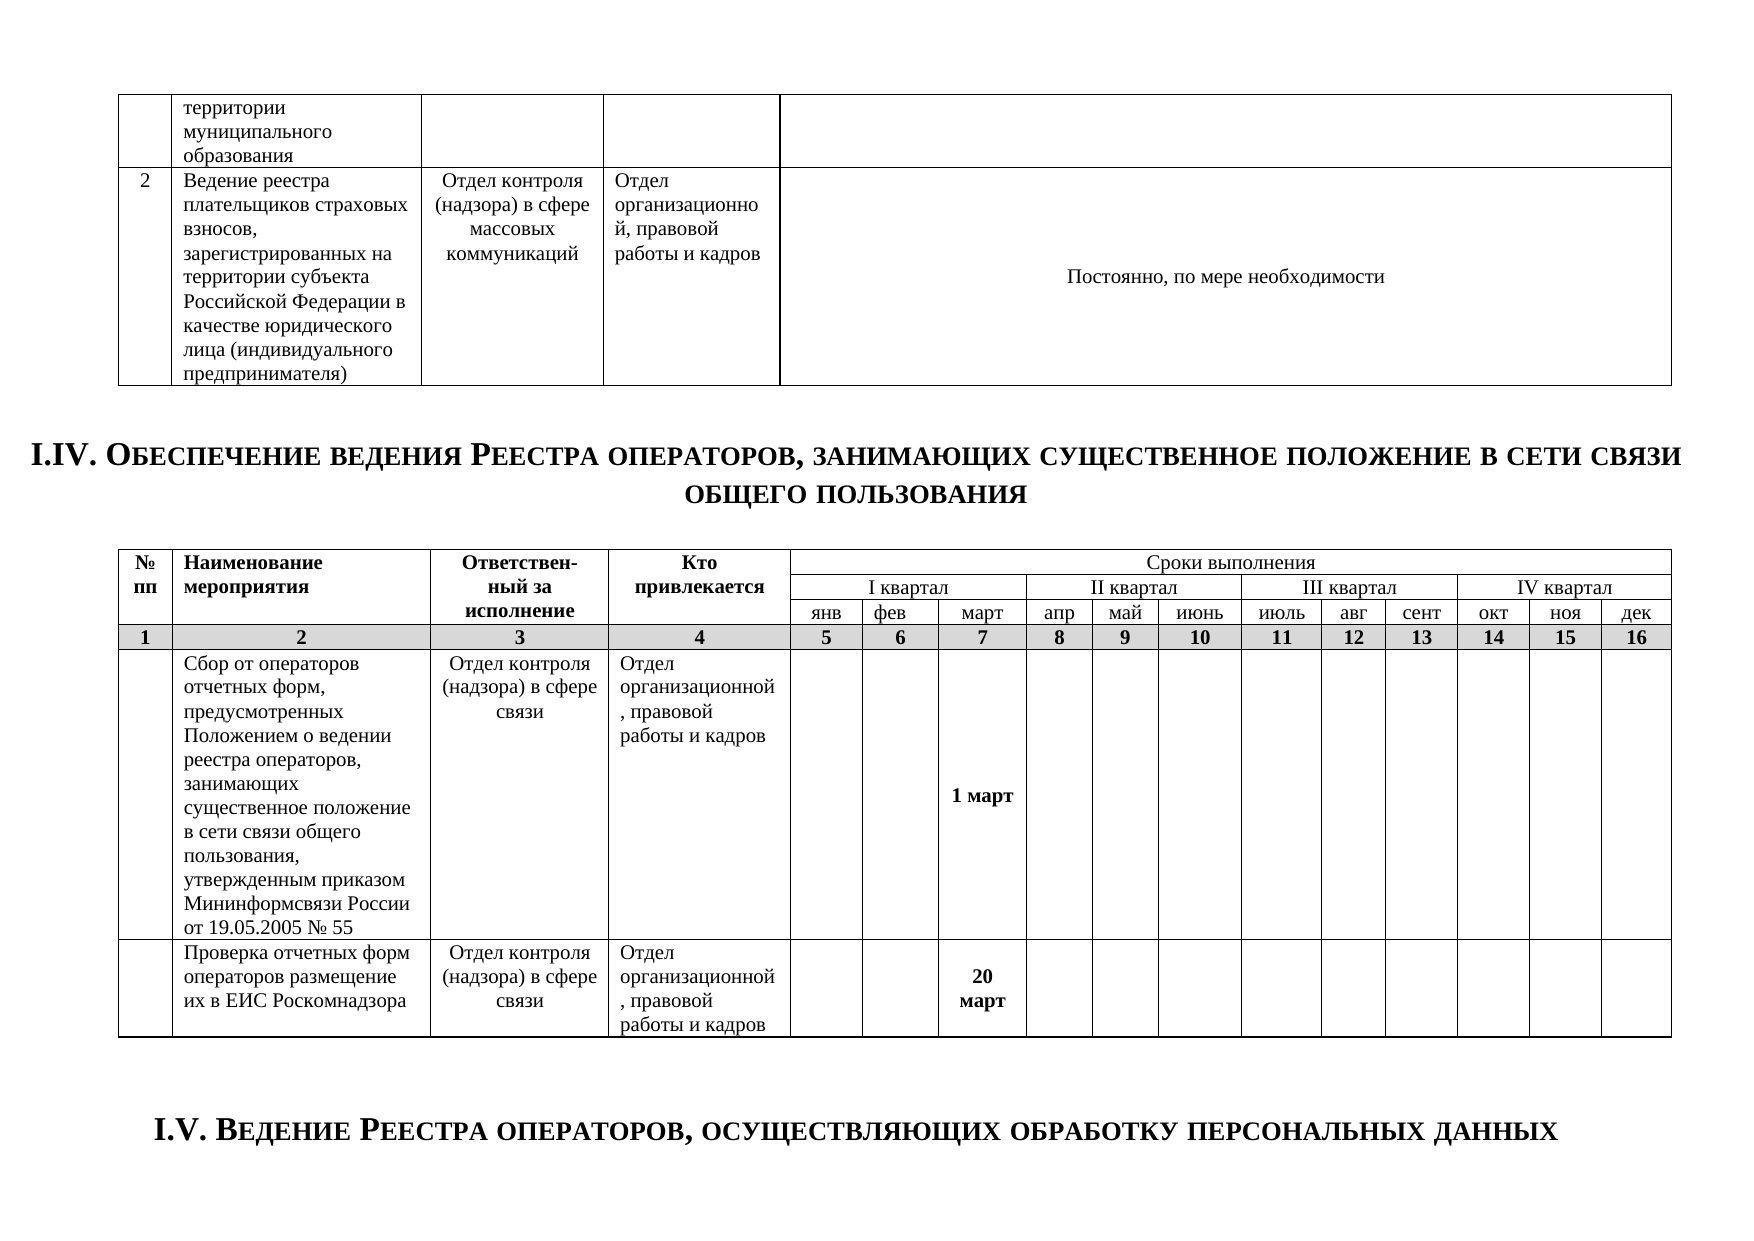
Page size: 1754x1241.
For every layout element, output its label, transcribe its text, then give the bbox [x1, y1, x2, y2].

table_cell [1093, 940, 1158, 1036]
table_cell [863, 650, 938, 939]
table_cell Отдел организационной, правовой работы и кадров [604, 168, 779, 385]
table_cell Отдел контроля (надзора) в сфере массовых коммуникаций [422, 168, 603, 385]
table_cell 1 [119, 625, 172, 649]
table_cell Постоянно, по мере необходимости [781, 168, 1671, 385]
table_header Наименование мероприятия [173, 550, 430, 624]
table_cell июль [1242, 600, 1321, 624]
table_cell 12 [1322, 625, 1385, 649]
table_cell 5 [791, 625, 862, 649]
table_cell 6 [863, 625, 938, 649]
text I.V. Ведение Реестра операторов, осуществляющих обработку персональных данных [24, 1110, 1687, 1148]
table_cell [172, 95, 421, 167]
table_cell Отдел организационной, правовой работы и кадров [609, 940, 790, 1036]
table_cell [1322, 940, 1385, 1036]
table_cell II квартал [1027, 575, 1241, 599]
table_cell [781, 95, 1671, 167]
table_cell янв [791, 600, 862, 624]
table_cell дек [1602, 600, 1671, 624]
table_cell сент [1386, 600, 1457, 624]
table_cell [1093, 650, 1158, 939]
text I.IV. Обеспечение ведения Реестра операторов, занимающих существенное положение в сети связи общего пользования [24, 434, 1687, 511]
table_cell III квартал [1242, 575, 1457, 599]
table_cell апр [1027, 600, 1092, 624]
table_cell 14 [1458, 625, 1529, 649]
table_cell [1159, 650, 1241, 939]
table_header Сроки выполнения [791, 550, 1671, 574]
table_cell [119, 650, 172, 939]
table_cell 13 [1386, 625, 1457, 649]
table_cell март [939, 600, 1026, 624]
table_cell авг [1322, 600, 1385, 624]
table_cell 11 [1242, 625, 1321, 649]
table_cell [1159, 940, 1241, 1036]
table_cell Отдел контроля (надзора) в сфере связи [431, 650, 608, 939]
table_cell 15 [1530, 625, 1601, 649]
table_cell Отдел контроля (надзора) в сфере связи [431, 940, 608, 1036]
table_cell ноя [1530, 600, 1601, 624]
table_cell 3 [431, 625, 608, 649]
table_cell 7 [939, 625, 1026, 649]
table_cell [1602, 650, 1671, 939]
table_cell [119, 940, 172, 1036]
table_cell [422, 95, 603, 167]
table_cell Отдел организационной, правовой работы и кадров [609, 650, 790, 939]
table_cell [1458, 650, 1529, 939]
table_header Ответствен-ный за исполнение [431, 550, 608, 624]
table_cell [791, 940, 862, 1036]
table_cell I квартал [791, 575, 1026, 599]
table_cell [1458, 940, 1529, 1036]
table_cell 8 [1027, 625, 1092, 649]
table_cell 2 [119, 168, 171, 385]
table_cell окт [1458, 600, 1529, 624]
table_cell [1322, 650, 1385, 939]
table_cell 1 март [939, 650, 1026, 939]
table_cell июнь [1159, 600, 1241, 624]
table_cell Сбор от операторов отчетных форм, предусмотренных Положением о ведении реестра операторов, занимающих существенное положение в сети связи общего пользования, утвержденным приказом Мининформсвязи России от 19.05.2005 № 55 [173, 650, 430, 939]
table_cell [1386, 940, 1457, 1036]
table_header № пп [119, 550, 172, 624]
table_cell 10 [1159, 625, 1241, 649]
table_cell 4 [609, 625, 790, 649]
table_cell [1386, 650, 1457, 939]
table_cell 2 [173, 625, 430, 649]
table_cell Ведение реестра плательщиков страховых взносов, зарегистрированных на территории субъекта Российской Федерации в качестве юридического лица (индивидуального предпринимателя) [172, 168, 421, 385]
table_cell [1602, 940, 1671, 1036]
table_cell Проверка отчетных форм операторов размещение их в ЕИС Роскомнадзора [173, 940, 430, 1036]
table_cell 1 [119, 95, 171, 167]
table_cell [791, 650, 862, 939]
table_cell [863, 940, 938, 1036]
table_cell [1530, 940, 1601, 1036]
table_cell [1027, 940, 1092, 1036]
table_cell [1530, 650, 1601, 939]
table_cell [1027, 650, 1092, 939]
table_cell [1242, 940, 1321, 1036]
table_cell фев [863, 600, 938, 624]
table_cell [604, 95, 779, 167]
table_cell 16 [1602, 625, 1671, 649]
table_cell [1242, 650, 1321, 939]
table_cell 20 март [939, 940, 1026, 1036]
table_cell 9 [1093, 625, 1158, 649]
table_cell IV квартал [1458, 575, 1671, 599]
table_header Кто привлекается [609, 550, 790, 624]
table_cell май [1093, 600, 1158, 624]
